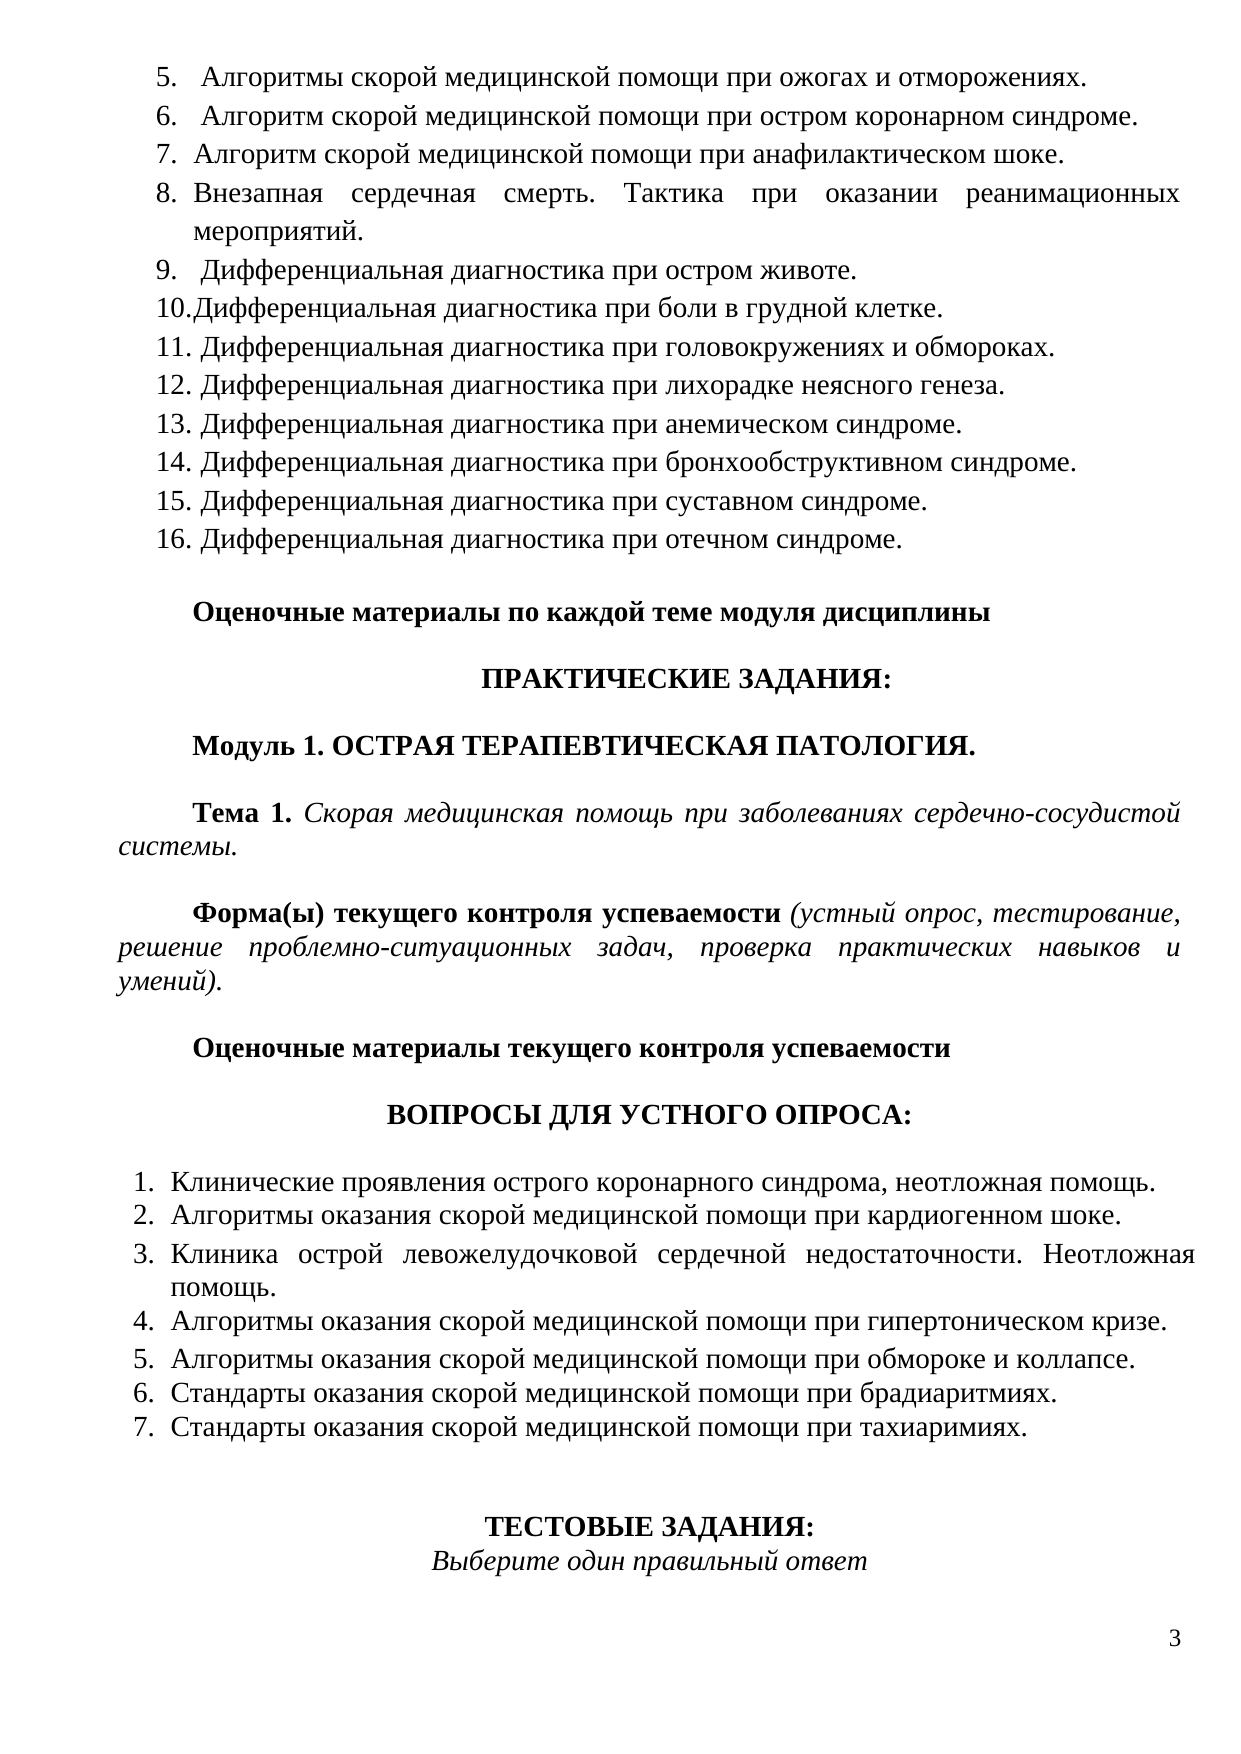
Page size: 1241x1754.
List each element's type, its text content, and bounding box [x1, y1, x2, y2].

list Дифференциальная диагностика при отечном синдроме. [156, 522, 1181, 555]
list Алгоритм скорой медицинской помощи при остром коронарном синдроме. [156, 98, 1181, 131]
list Клинические проявления острого коронарного синдрома, неотложная помощь. [118, 1164, 1181, 1197]
text Тема 1. Скорая медицинская помощь при заболеваниях сердечно-сосудистой системы. [118, 795, 1181, 862]
text Форма(ы) текущего контроля успеваемости (устный опрос, тестирование, решение проблемно-ситуационных задач, проверка практических навыков и умений). [118, 896, 1181, 996]
list Клиника острой левожелудочковой сердечной недостаточности. Неотложная помощь. [133, 1236, 1196, 1303]
text ВОПРОСЫ ДЛЯ УСТНОГО ОПРОСА: [118, 1097, 1181, 1130]
list Дифференциальная диагностика при остром животе. [156, 252, 1181, 285]
list Алгоритм скорой медицинской помощи при анафилактическом шоке. [156, 136, 1181, 170]
list Дифференциальная диагностика при бронхообструктивном синдроме. [156, 444, 1181, 478]
list Дифференциальная диагностика при анемическом синдроме. [156, 406, 1181, 439]
list Оценочные материалы по каждой теме модуля дисциплины [118, 594, 1181, 627]
text ТЕСТОВЫЕ ЗАДАНИЯ: [118, 1509, 1181, 1543]
list Внезапная сердечная смерть. Тактика при оказании реанимационных мероприятий. [156, 175, 1181, 247]
text Выберите один правильный ответ [118, 1543, 1181, 1576]
text Модуль 1. ОСТРАЯ ТЕРАПЕВТИЧЕСКАЯ ПАТОЛОГИЯ. [118, 728, 1181, 761]
list Алгоритмы скорой медицинской помощи при ожогах и отморожениях. [156, 59, 1181, 93]
list Алгоритмы оказания скорой медицинской помощи при кардиогенном шоке. [133, 1197, 1181, 1231]
list Алгоритмы оказания скорой медицинской помощи при обмороке и коллапсе. [133, 1342, 1196, 1375]
text ПРАКТИЧЕСКИЕ ЗАДАНИЯ: [118, 661, 1181, 694]
list Дифференциальная диагностика при суставном синдроме. [156, 483, 1181, 517]
list Дифференциальная диагностика при боли в грудной клетке. [156, 290, 1181, 324]
list Стандарты оказания скорой медицинской помощи при тахиаримиях. [118, 1409, 1181, 1442]
list Стандарты оказания скорой медицинской помощи при брадиаритмиях. [118, 1375, 1181, 1409]
list Дифференциальная диагностика при головокружениях и обмороках. [156, 329, 1181, 362]
text Оценочные материалы текущего контроля успеваемости [118, 1030, 1181, 1063]
list Дифференциальная диагностика при лихорадке неясного генеза. [156, 367, 1181, 401]
list Алгоритмы оказания скорой медицинской помощи при гипертоническом кризе. [133, 1303, 1181, 1337]
